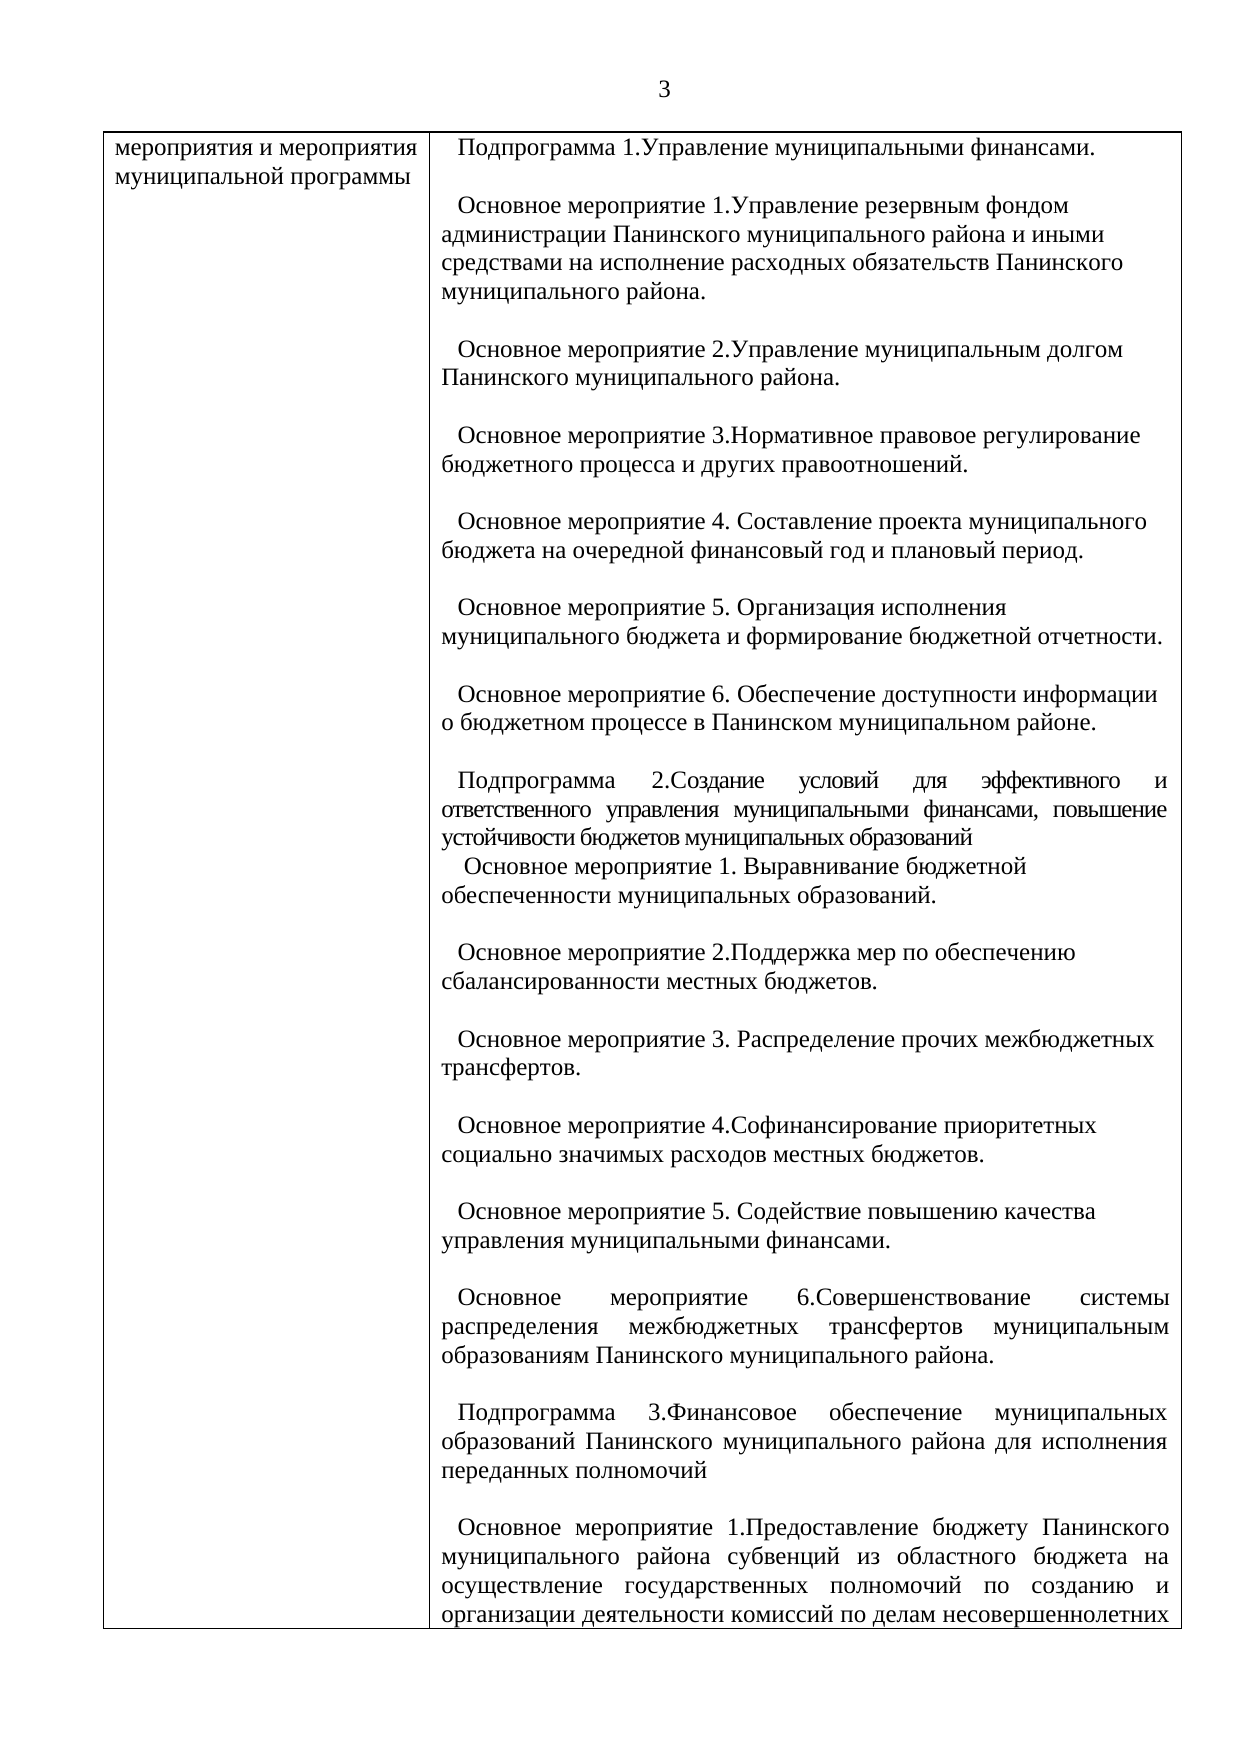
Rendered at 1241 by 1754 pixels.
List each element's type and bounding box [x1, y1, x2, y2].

table_cell [104, 133, 429, 1627]
table_cell [430, 133, 1181, 1627]
